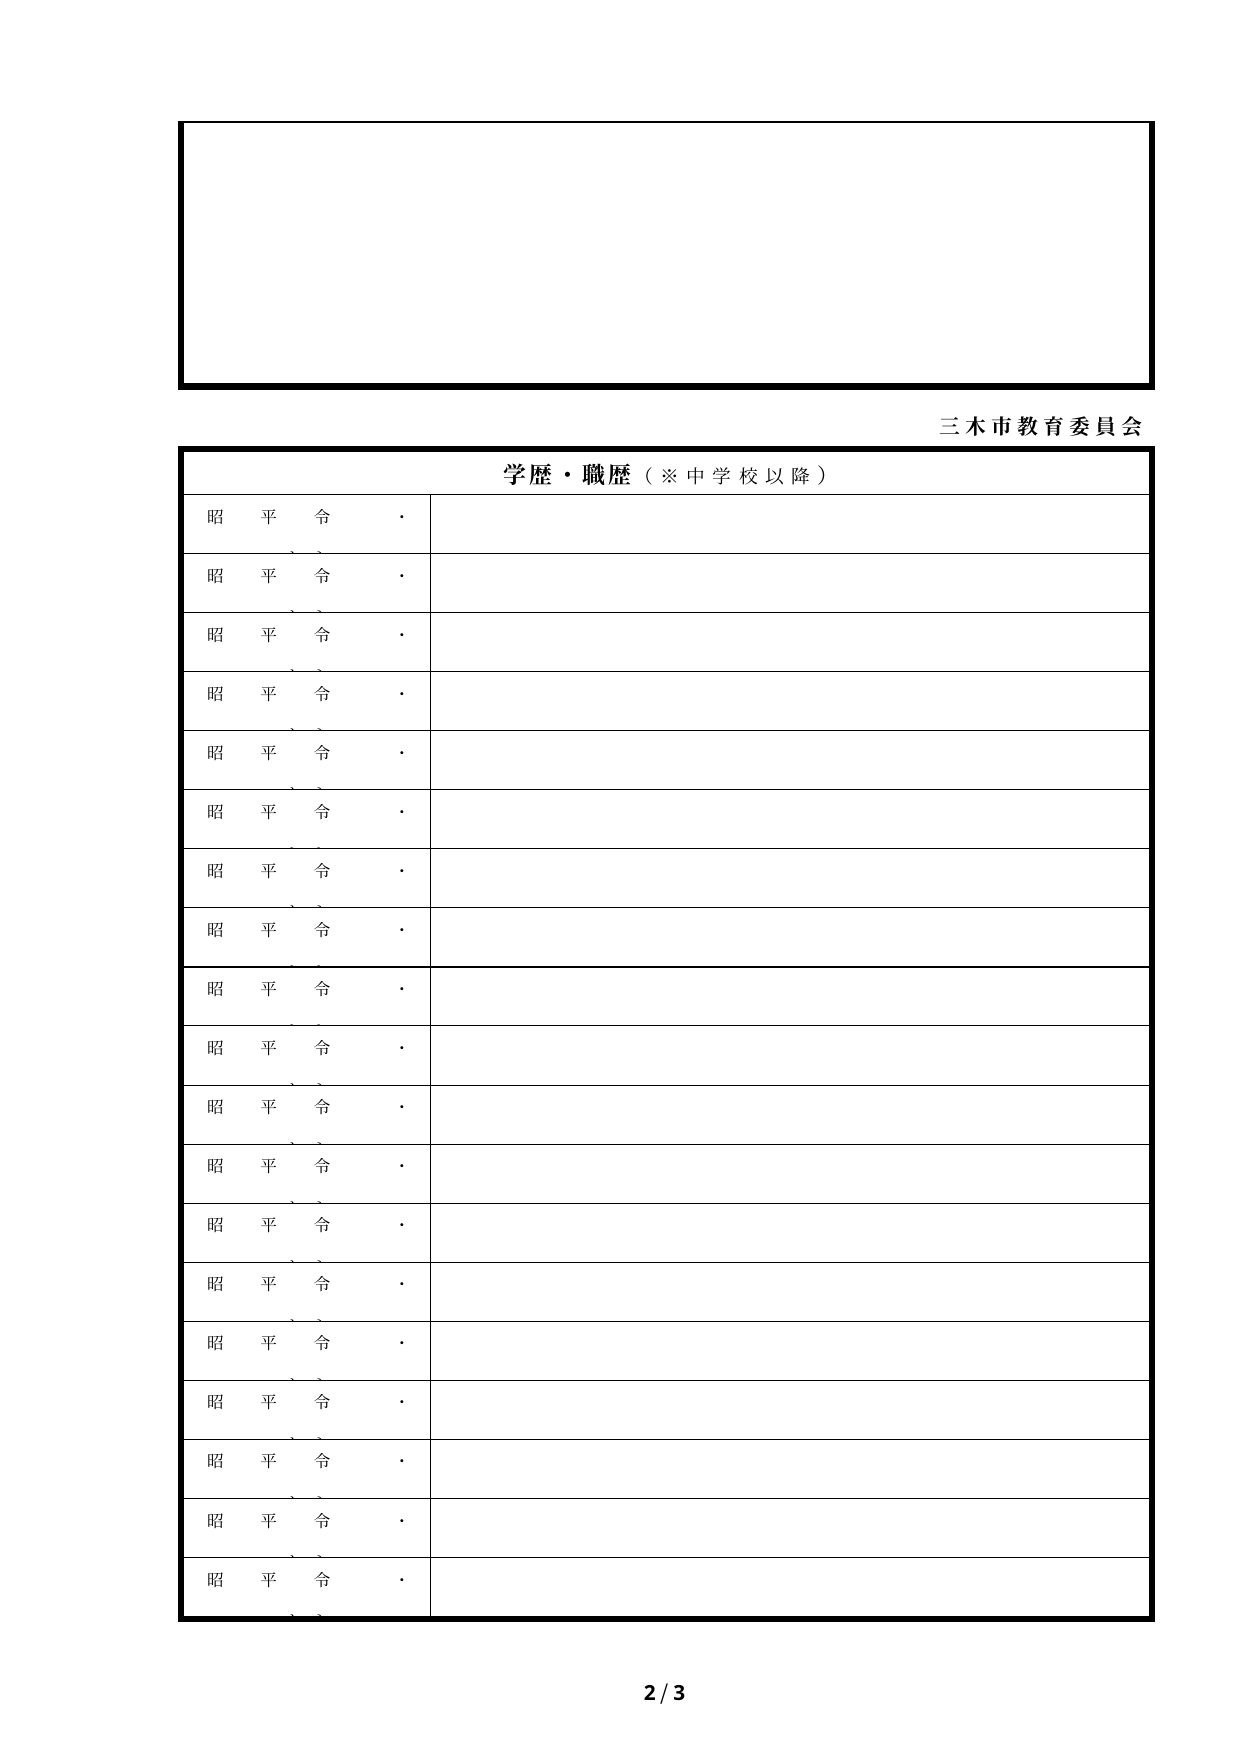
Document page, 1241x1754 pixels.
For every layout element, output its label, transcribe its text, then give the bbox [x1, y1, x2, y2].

table_cell 昭 平 令 ・ ・ から 昭 平 令 ・ ・ まで [184, 1381, 430, 1439]
table_cell 昭 平 令 ・ ・ から 昭 平 令 ・ ・ まで [184, 1263, 430, 1321]
table_cell [431, 1086, 1149, 1143]
table_cell 昭 平 令 ・ ・ から 昭 平 令 ・ ・ まで [184, 1086, 430, 1143]
table_cell [431, 1145, 1149, 1203]
table_cell [431, 1204, 1149, 1262]
table_cell [431, 968, 1149, 1025]
table_cell 昭 平 令 ・ ・ から 昭 平 令 ・ ・ まで [184, 731, 430, 789]
table_cell [431, 613, 1149, 671]
table_cell [431, 1026, 1149, 1084]
text 三木市教育委員会 [181, 404, 1148, 446]
table_cell [431, 1381, 1149, 1439]
table_cell [431, 1499, 1149, 1557]
table_cell 昭 平 令 ・ ・ から 昭 平 令 ・ ・ まで [184, 613, 430, 671]
table_cell 昭 平 令 ・ ・ から 昭 平 令 ・ ・ まで [184, 908, 430, 966]
table_cell 昭 平 令 ・ ・ から 昭 平 令 ・ ・ まで [184, 1204, 430, 1262]
table_cell 昭 平 令 ・ ・ から 昭 平 令 ・ ・ まで [184, 495, 430, 553]
table_cell 昭 平 令 ・ ・ から 昭 平 令 ・ ・ まで [184, 1499, 430, 1557]
table_header 学歴・職歴（※中学校以降） [184, 452, 1149, 494]
table_cell [431, 731, 1149, 789]
table_cell 昭 平 令 ・ ・ から 昭 平 令 ・ ・ まで [184, 1440, 430, 1498]
table_cell 昭 平 令 ・ ・ から 昭 平 令 ・ ・ まで [184, 554, 430, 612]
table_cell [431, 1263, 1149, 1321]
table_cell [431, 1440, 1149, 1498]
table_cell 昭 平 令 ・ ・ から 昭 平 令 ・ ・ まで [184, 968, 430, 1025]
table_cell [431, 849, 1149, 907]
table_cell 昭 平 令 ・ ・ から 昭 平 令 ・ ・ まで [184, 790, 430, 848]
table_cell 昭 平 令 ・ ・ から 昭 平 令 ・ ・ まで [184, 849, 430, 907]
table_cell [431, 672, 1149, 730]
table_cell [431, 790, 1149, 848]
table_cell [431, 1558, 1149, 1616]
table_cell 昭 平 令 ・ ・ から 昭 平 令 ・ ・ まで [184, 1322, 430, 1380]
table_cell [431, 554, 1149, 612]
table_cell [431, 495, 1149, 553]
table_cell 昭 平 令 ・ ・ から 昭 平 令 ・ ・ まで [184, 672, 430, 730]
table_cell 昭 平 令 ・ ・ から 昭 平 令 ・ ・ まで [184, 1026, 430, 1084]
table_cell 昭 平 令 ・ ・ から 昭 平 令 ・ ・ まで [184, 1558, 430, 1616]
table_cell [431, 908, 1149, 966]
table_cell [431, 1322, 1149, 1380]
table_cell 昭 平 令 ・ ・ から 昭 平 令 ・ ・ まで [184, 1145, 430, 1203]
table_cell [184, 123, 1149, 383]
